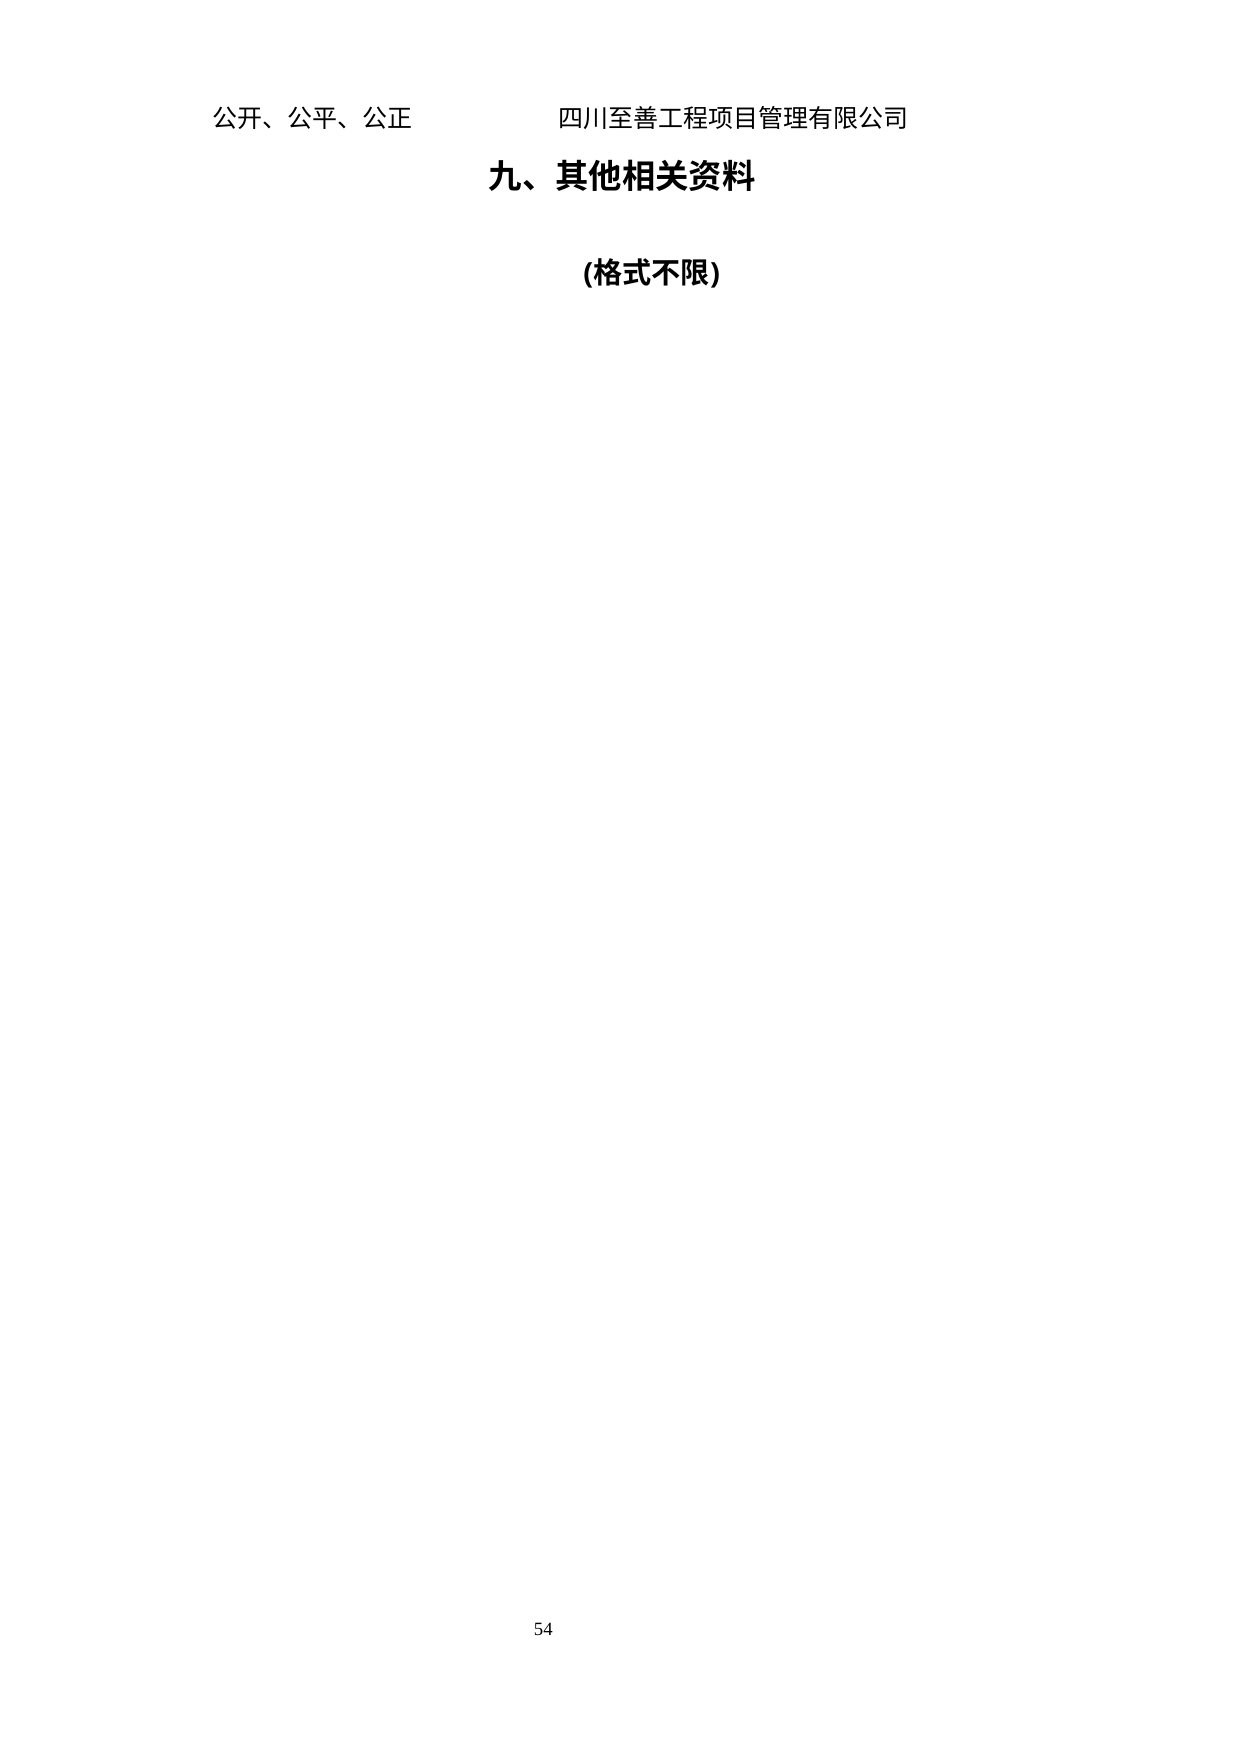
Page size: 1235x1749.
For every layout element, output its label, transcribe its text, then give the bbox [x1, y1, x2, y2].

text (格式不限) [187, 249, 1057, 292]
subtitle 九、其他相关资料 [187, 150, 1057, 198]
